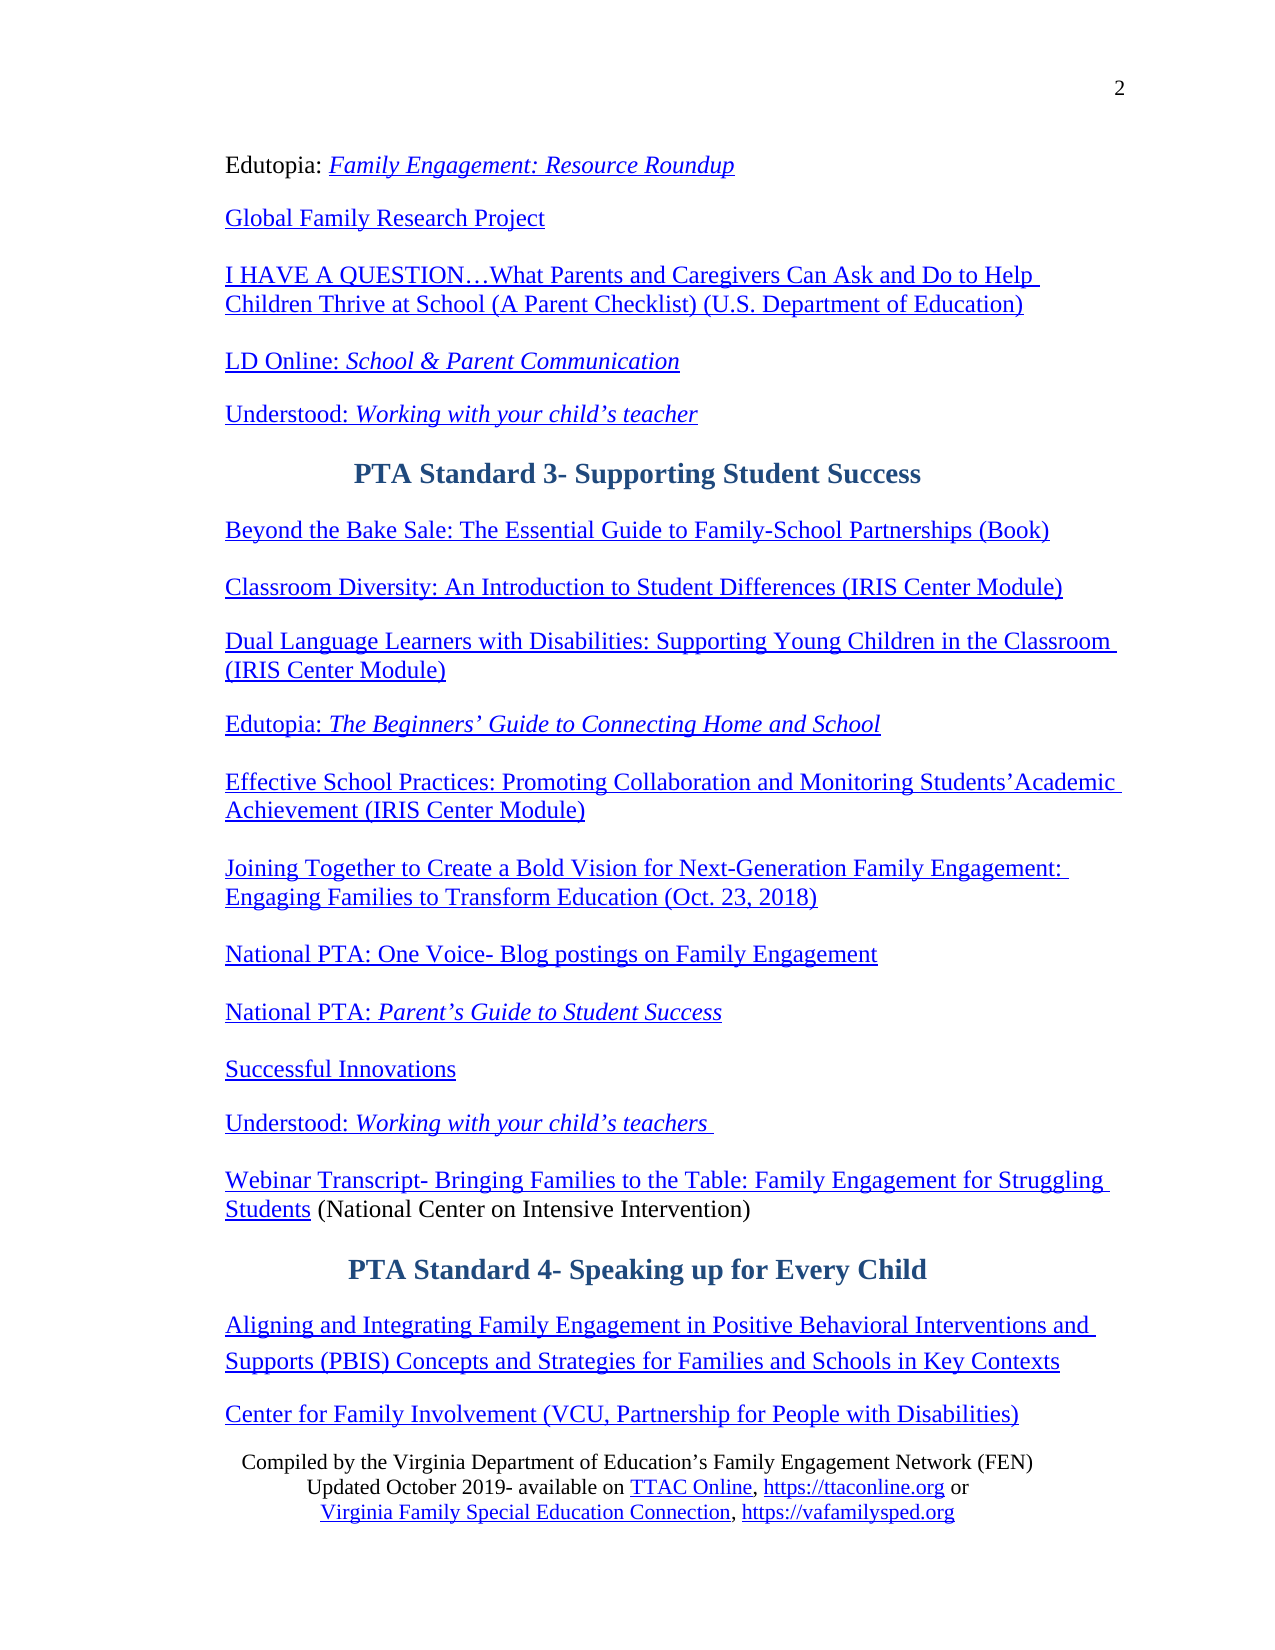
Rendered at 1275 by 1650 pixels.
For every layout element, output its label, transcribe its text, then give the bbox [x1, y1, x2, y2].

text LD Online: School & Parent Communication [150, 346, 1125, 375]
text Understood: Working with your child’s teacher [225, 399, 1125, 428]
text Understood: Working with your child’s teachers [150, 1108, 1125, 1137]
text Classroom Diversity: An Introduction to Student Differences (IRIS Center Module) [150, 572, 1125, 601]
text Dual Language Learners with Disabilities: Supporting Young Children in the Classroom (IRIS Center Module) [225, 626, 1125, 684]
text National PTA: Parent’s Guide to Student Success [150, 997, 1125, 1025]
text Center for Family Involvement (VCU, Partnership for People with Disabilities) [150, 1399, 1125, 1428]
text Webinar Transcript- Bringing Families to the Table: Family Engagement for Struggling Students (National Center on Intensive Intervention) [225, 1166, 1125, 1223]
text Joining Together to Create a Bold Vision for Next-Generation Family Engagement: Engaging Families to Transform Education (Oct. 23, 2018) [225, 853, 1125, 910]
text Beyond the Bake Sale: The Essential Guide to Family-School Partnerships (Book) [150, 515, 1125, 544]
subtitle PTA Standard 3- Supporting Student Success [150, 456, 1125, 490]
text Successful Innovations [150, 1054, 1125, 1083]
text Edutopia: The Beginners’ Guide to Connecting Home and School [225, 709, 1125, 738]
text I HAVE A QUESTION…What Parents and Caregivers Can Ask and Do to Help Children Thrive at School (A Parent Checklist) (U.S. Department of Education) [225, 260, 1125, 318]
text Global Family Research Project [225, 203, 1125, 231]
text National PTA: One Voice- Blog postings on Family Engagement [225, 939, 1125, 968]
text Edutopia: Family Engagement: Resource Roundup [225, 150, 1125, 179]
text Effective School Practices: Promoting Collaboration and Monitoring Students’Academic Achievement (IRIS Center Module) [225, 767, 1125, 824]
text Aligning and Integrating Family Engagement in Positive Behavioral Interventions and Supports (PBIS) Concepts and Strategies for Families and Schools in Key Contexts [225, 1310, 1125, 1375]
subtitle PTA Standard 4- Speaking up for Every Child [150, 1252, 1125, 1285]
